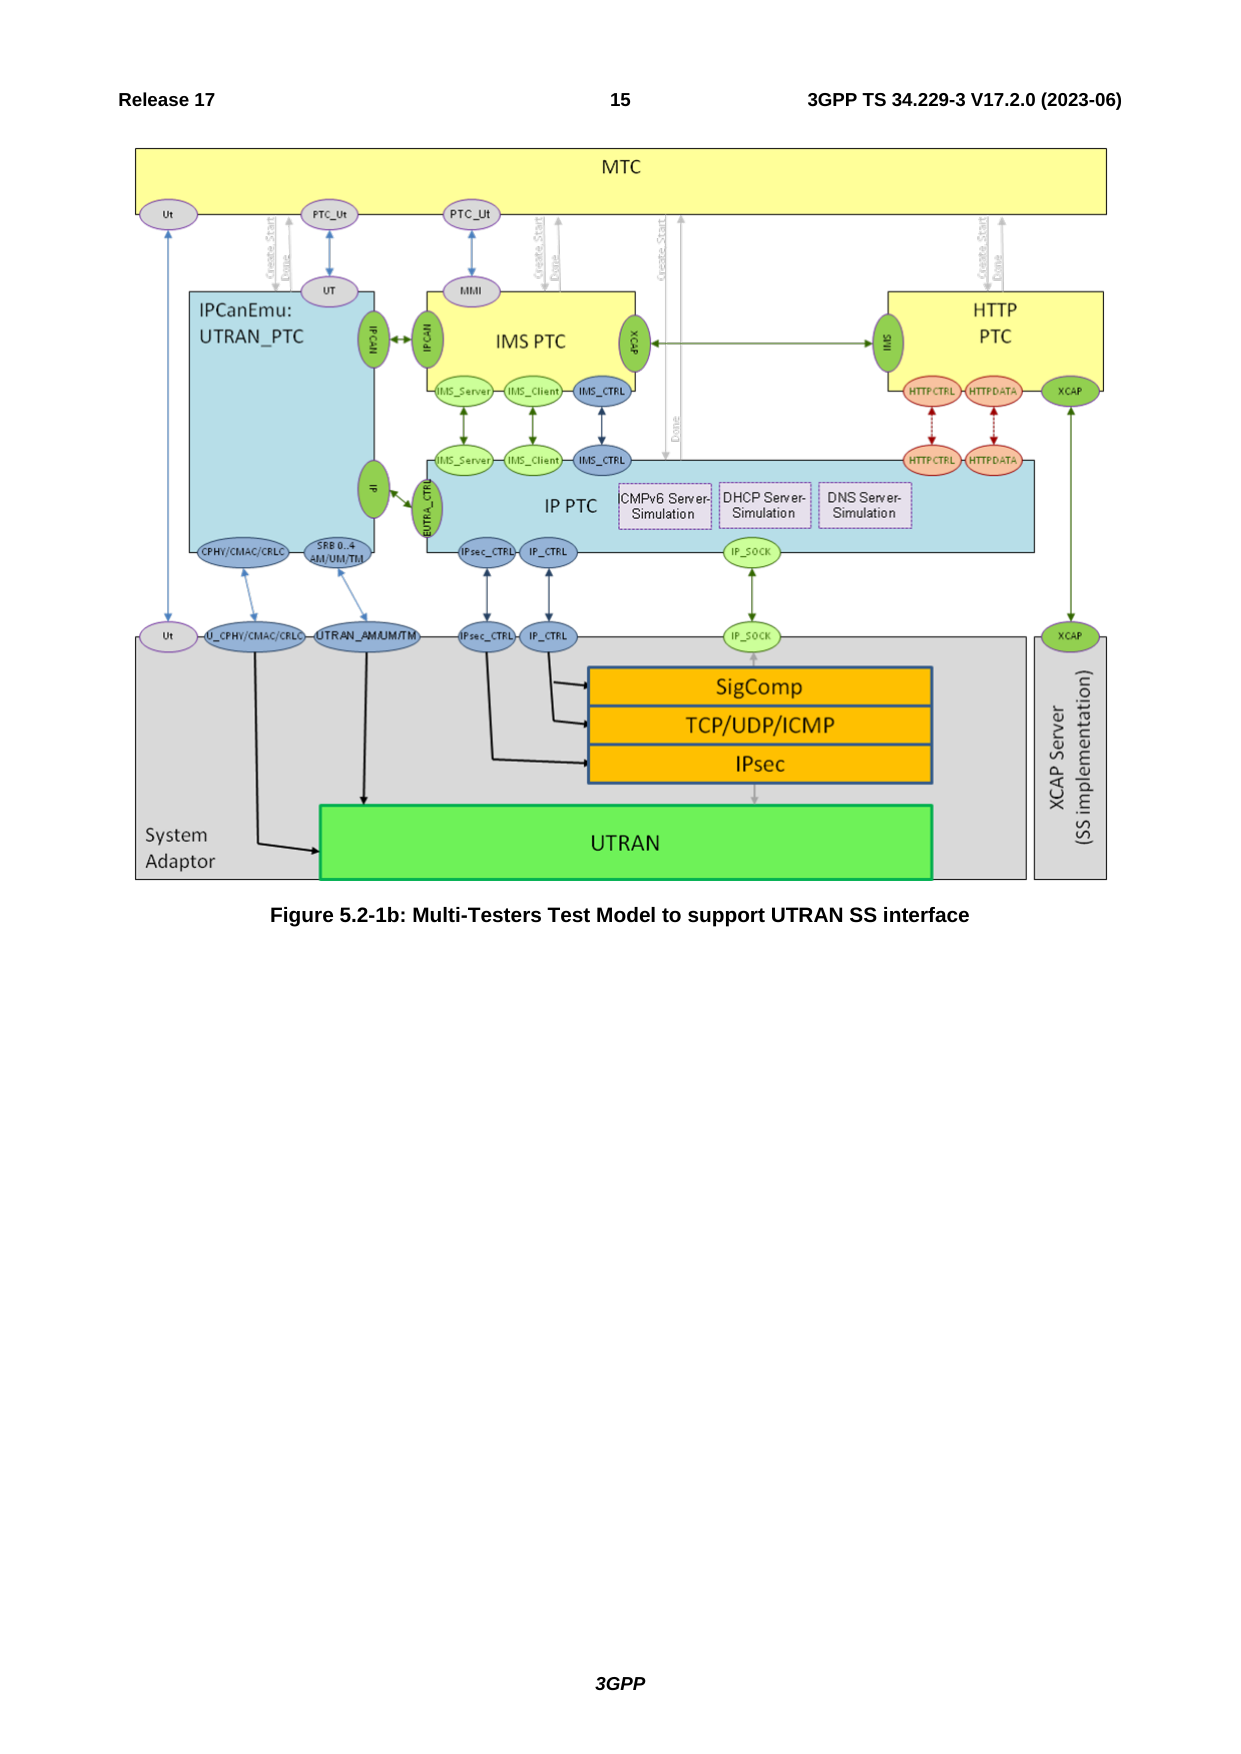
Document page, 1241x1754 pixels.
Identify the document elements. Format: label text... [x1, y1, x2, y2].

picture [132, 147, 1108, 881]
text Figure 5.2-1b: Multi-Testers Test Model to support UTRAN SS interface [118, 903, 1122, 927]
